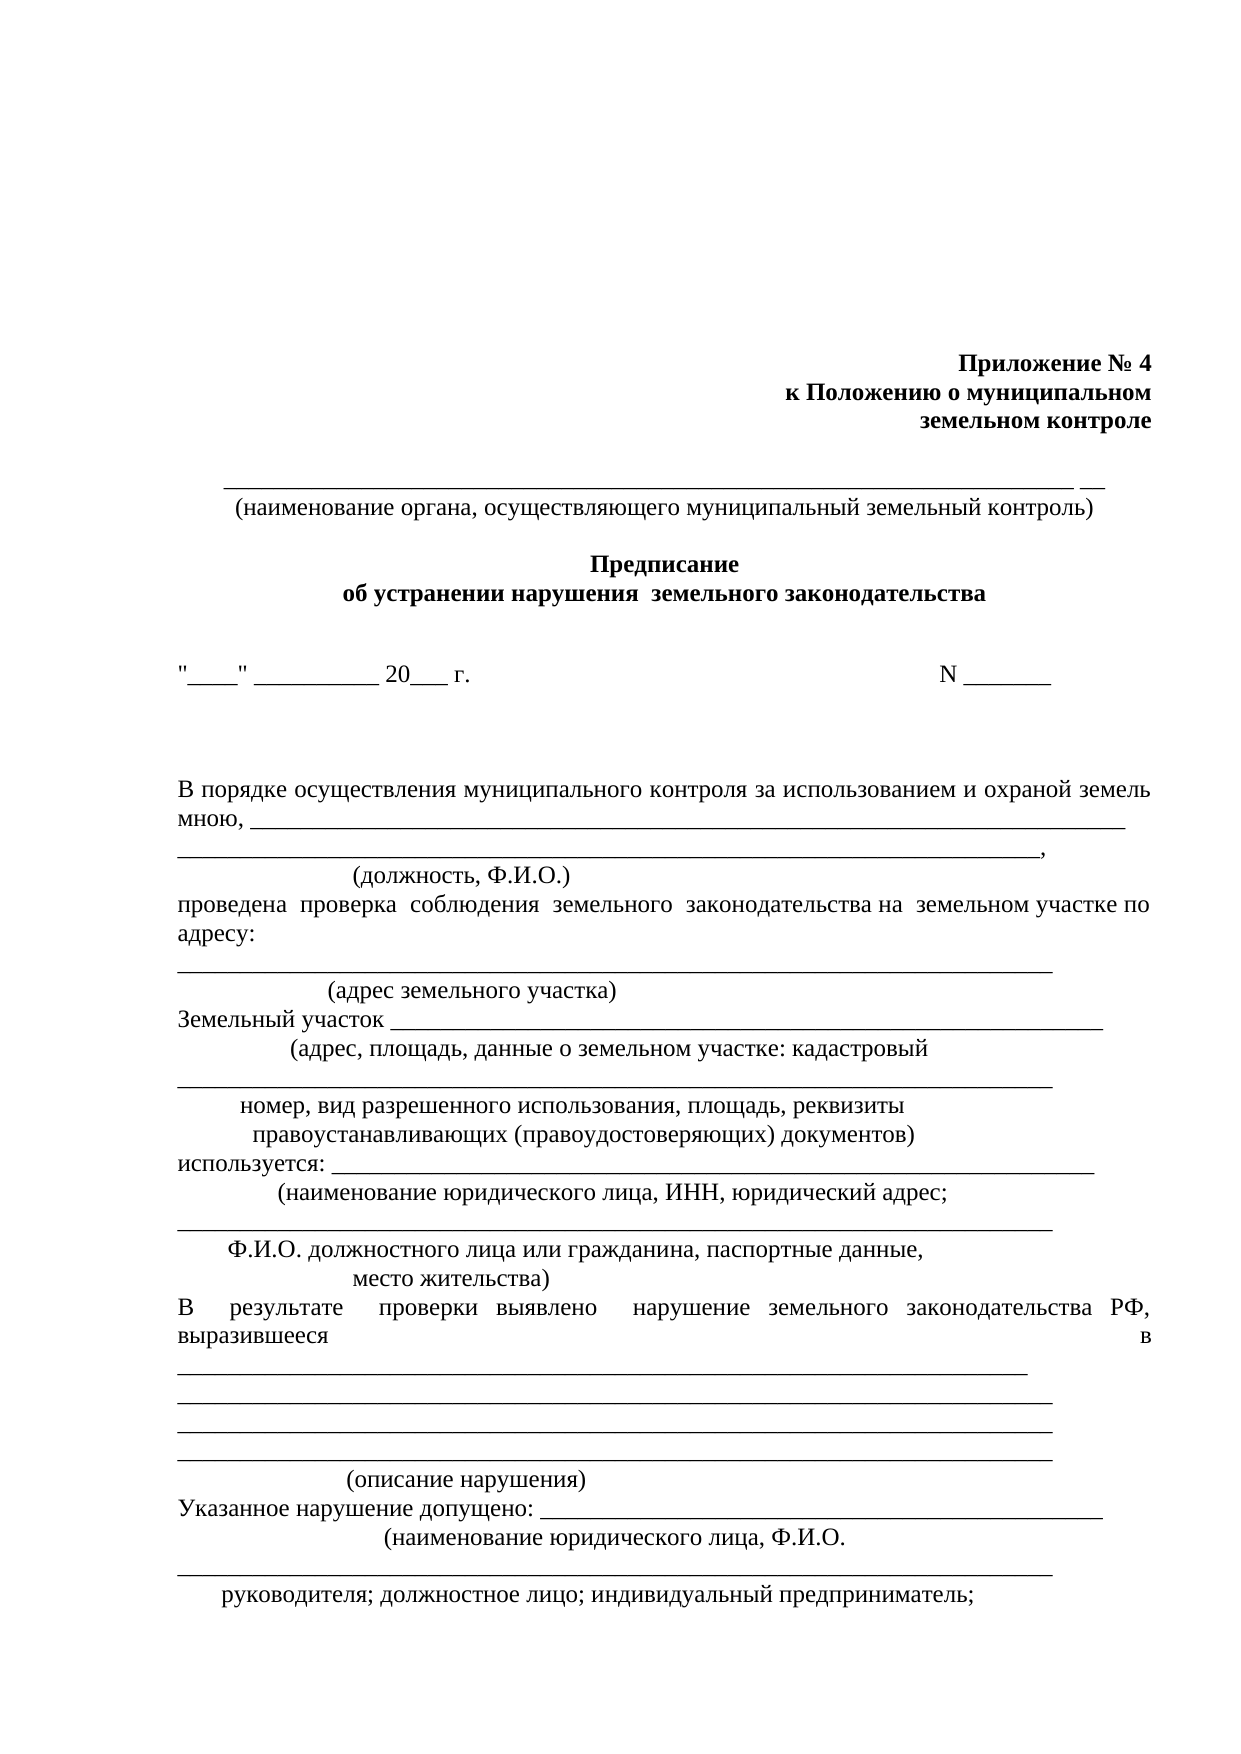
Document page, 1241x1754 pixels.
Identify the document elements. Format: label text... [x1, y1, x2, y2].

text В порядке осуществления муниципального контроля за использованием и охраной земель мною, ______________________________________________________________________ [177, 774, 1152, 832]
text Приложение № 4 [758, 348, 1152, 377]
text ______________________________________________________________________ [177, 947, 1152, 976]
text (описание нарушения) [177, 1464, 1152, 1493]
text руководителя; должностное лицо; индивидуальный предприниматель; [177, 1579, 1152, 1608]
text (наименование органа, осуществляющего муниципальный земельный контроль) [177, 492, 1152, 549]
text ______________________________________________________________________ [177, 1436, 1152, 1464]
text (адрес земельного участка) [177, 976, 1152, 1004]
text ____________________________________________________________________ __ [177, 463, 1152, 492]
text правоустанавливающих (правоудостоверяющих) документов) [177, 1119, 1152, 1148]
text Указанное нарушение допущено: _____________________________________________ [177, 1493, 1152, 1522]
text (адрес, площадь, данные о земельном участке: кадастровый [177, 1033, 1152, 1062]
text ______________________________________________________________________ [177, 1206, 1152, 1234]
text _____________________________________________________________________, [177, 832, 1152, 861]
text место жительства) [177, 1263, 1152, 1292]
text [177, 1551, 1152, 1579]
text ______________________________________________________________________ [177, 1062, 1152, 1091]
text к Положению о муниципальном земельном контроле [758, 377, 1152, 434]
text используется: _____________________________________________________________ [177, 1148, 1152, 1177]
text Предписание [177, 549, 1152, 578]
text Земельный участок _________________________________________________________ [177, 1004, 1152, 1033]
text номер, вид разрешенного использования, площадь, реквизиты [177, 1091, 1152, 1119]
text "____" __________ 20___ г. N _______ [177, 659, 1152, 688]
text В результате проверки выявлено нарушение земельного законодательства РФ, выразившееся в ____________________________________________________________________ [177, 1292, 1152, 1378]
text (наименование юридического лица, ИНН, юридический адрес; [177, 1177, 1152, 1206]
text (наименование юридического лица, Ф.И.О. [177, 1522, 1152, 1551]
text ______________________________________________________________________ [177, 1378, 1152, 1407]
text Ф.И.О. должностного лица или гражданина, паспортные данные, [177, 1234, 1152, 1263]
text (должность, Ф.И.О.) [177, 861, 1152, 889]
text ______________________________________________________________________ [177, 1407, 1152, 1436]
text проведена проверка соблюдения земельного законодательства на земельном участке по адресу: [177, 889, 1152, 947]
text об устранении нарушения земельного законодательства [177, 578, 1152, 607]
